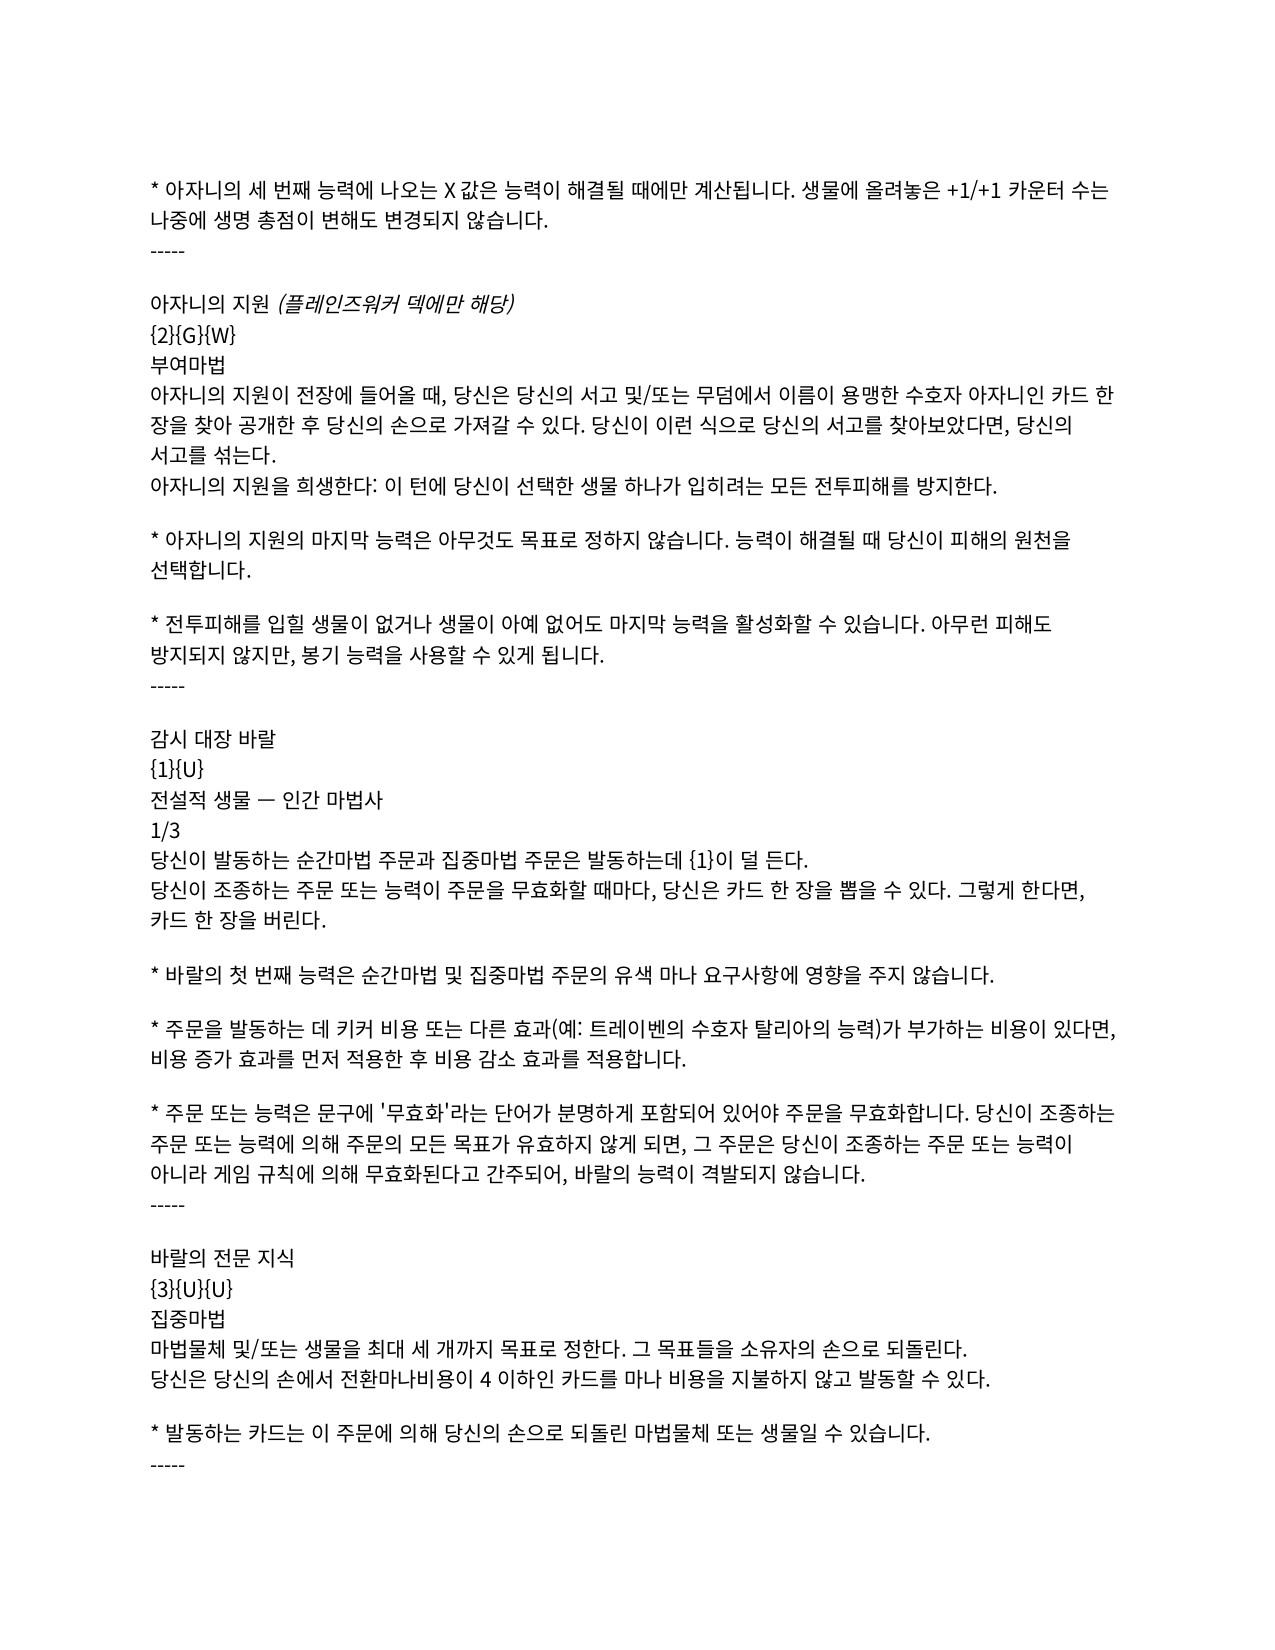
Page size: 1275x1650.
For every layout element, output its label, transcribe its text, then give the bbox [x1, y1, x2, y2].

text 당신은 당신의 손에서 전환마나비용이 4 이하인 카드를 마나 비용을 지불하지 않고 발동할 수 있다. [150, 1363, 1125, 1394]
text {1}{U} [150, 754, 1125, 784]
text {3}{U}{U} [150, 1273, 1125, 1303]
text * 아자니의 지원의 마지막 능력은 아무것도 목표로 정하지 않습니다. 능력이 해결될 때 당신이 피해의 원천을 선택합니다. [150, 524, 1125, 585]
text 전설적 생물 — 인간 마법사 [150, 784, 1125, 814]
text 1/3 [150, 814, 1125, 844]
text ----- [150, 234, 1125, 265]
text ----- [150, 669, 1125, 699]
text 아자니의 지원을 희생한다: 이 턴에 당신이 선택한 생물 하나가 입히려는 모든 전투피해를 방지한다. [150, 470, 1125, 500]
text 당신이 발동하는 순간마법 주문과 집중마법 주문은 발동하는데 {1}이 덜 든다. [150, 844, 1125, 874]
text 마법물체 및/또는 생물을 최대 세 개까지 목표로 정한다. 그 목표들을 소유자의 손으로 되돌린다. [150, 1333, 1125, 1363]
text ----- [150, 1448, 1125, 1478]
text * 전투피해를 입힐 생물이 없거나 생물이 아예 없어도 마지막 능력을 활성화할 수 있습니다. 아무런 피해도 방지되지 않지만, 봉기 능력을 사용할 수 있게 됩니다. [150, 609, 1125, 669]
text 부여마법 [150, 349, 1125, 379]
text * 아자니의 세 번째 능력에 나오는 X값은 능력이 해결될 때에만 계산됩니다. 생물에 올려놓은 +1/+1 카운터 수는 나중에 생명 총점이 변해도 변경되지 않습니다. [150, 174, 1125, 234]
text 감시 대장 바랄 [150, 723, 1125, 754]
text 당신이 조종하는 주문 또는 능력이 주문을 무효화할 때마다, 당신은 카드 한 장을 뽑을 수 있다. 그렇게 한다면, 카드 한 장을 버린다. [150, 874, 1125, 935]
text * 발동하는 카드는 이 주문에 의해 당신의 손으로 되돌린 마법물체 또는 생물일 수 있습니다. [150, 1418, 1125, 1448]
text 아자니의 지원이 전장에 들어올 때, 당신은 당신의 서고 및/또는 무덤에서 이름이 용맹한 수호자 아자니인 카드 한 장을 찾아 공개한 후 당신의 손으로 가져갈 수 있다. 당신이 이런 식으로 당신의 서고를 찾아보았다면, 당신의 서고를 섞는다. [150, 379, 1125, 470]
text 아자니의 지원 (플레인즈워커 덱에만 해당) [150, 289, 1125, 319]
text {2}{G}{W} [150, 319, 1125, 349]
text ----- [150, 1188, 1125, 1218]
text 집중마법 [150, 1303, 1125, 1333]
text * 주문 또는 능력은 문구에 '무효화'라는 단어가 분명하게 포함되어 있어야 주문을 무효화합니다. 당신이 조종하는 주문 또는 능력에 의해 주문의 모든 목표가 유효하지 않게 되면, 그 주문은 당신이 조종하는 주문 또는 능력이 아니라 게임 규칙에 의해 무효화된다고 간주되어, 바랄의 능력이 격발되지 않습니다. [150, 1098, 1125, 1188]
text * 바랄의 첫 번째 능력은 순간마법 및 집중마법 주문의 유색 마나 요구사항에 영향을 주지 않습니다. [150, 959, 1125, 989]
text 바랄의 전문 지식 [150, 1243, 1125, 1273]
text * 주문을 발동하는 데 키커 비용 또는 다른 효과(예: 트레이벤의 수호자 탈리아의 능력)가 부가하는 비용이 있다면, 비용 증가 효과를 먼저 적용한 후 비용 감소 효과를 적용합니다. [150, 1013, 1125, 1074]
